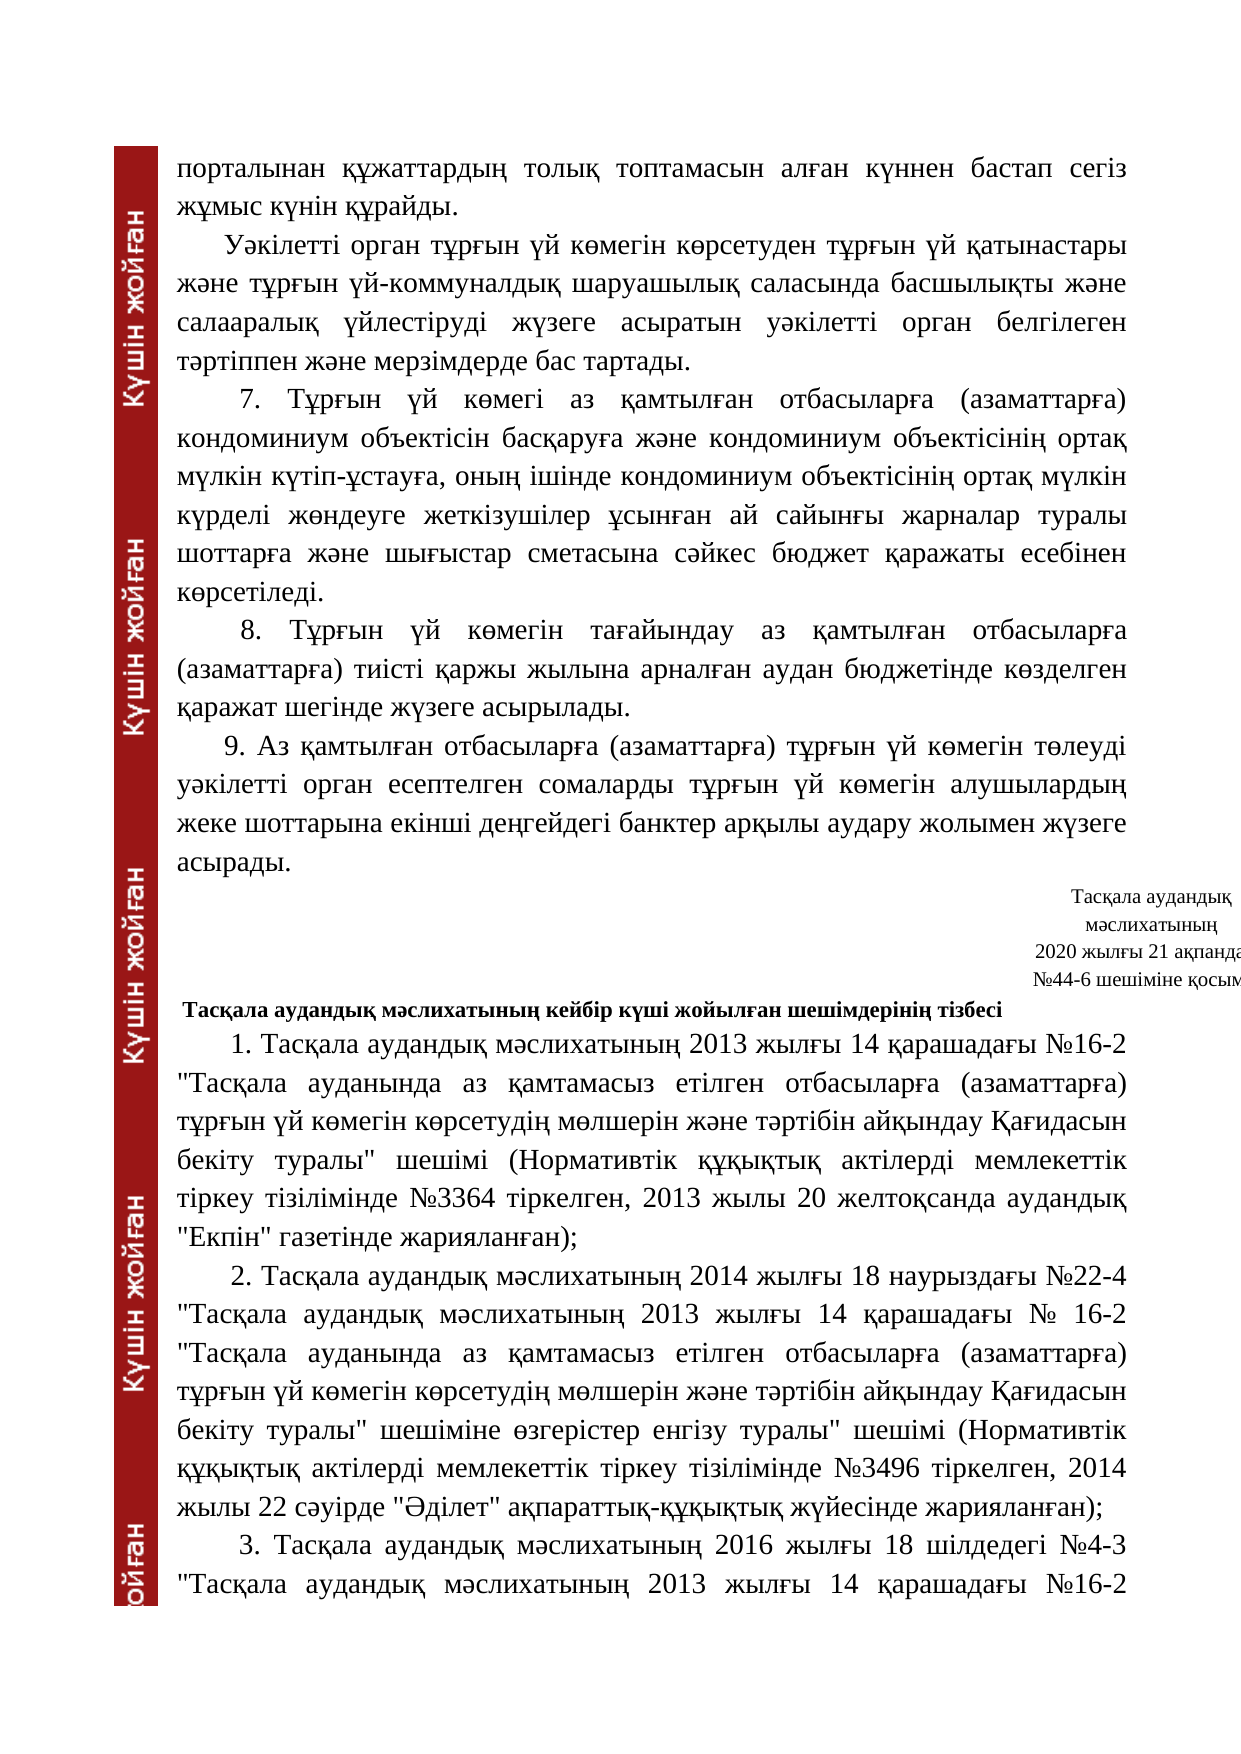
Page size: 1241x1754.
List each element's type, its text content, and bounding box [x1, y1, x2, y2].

text 8. Тұрғын үй көмегін тағайындау аз қамтылған отбасыларға (азаматтарға) тиісті қаржы жылына арналған аудан бюджетінде көзделген қаражат шегінде жүзеге асырылады. [112, 612, 1128, 723]
text 9. Аз қамтылған отбасыларға (азаматтарға) тұрғын үй көмегін төлеуді уәкілетті орган есептелген сомаларды тұрғын үй көмегін алушылардың жеке шоттарына екінші деңгейдегі банктер арқылы аудару жолымен жүзеге асырады. [112, 728, 1128, 877]
text 7. Тұрғын үй көмегі аз қамтылған отбасыларға (азаматтарға) кондоминиум объектісін басқаруға және кондоминиум объектісінің ортақ мүлкін күтіп-ұстауға, оның ішінде кондоминиум объектісінің ортақ мүлкін күрделі жөндеуге жеткізушілер ұсынған ай сайынғы жарналар туралы шоттарға және шығыстар сметасына сәйкес бюджет қаражаты есебінен көрсетіледі. [112, 381, 1128, 607]
table_header [101, 882, 912, 996]
text Уәкілетті орган тұрғын үй көмегін көрсетуден тұрғын үй қатынастары және тұрғын үй-коммуналдық шаруашылық саласында басшылықты және салааралық үйлестіруді жүзеге асыратын уәкілетті орган белгілеген тәртіппен және мерзімдерде бас тартады. [112, 227, 1128, 376]
picture [114, 723, 158, 728]
picture [114, 222, 158, 227]
text Тасқала аудандық мәслихатының кейбір күші жойылған шешімдерінің тізбесі [112, 996, 1128, 1022]
picture [114, 146, 158, 150]
picture [114, 376, 158, 381]
picture [114, 607, 158, 612]
picture [114, 1599, 158, 1606]
picture [114, 1253, 158, 1258]
picture [114, 877, 158, 882]
picture [114, 1522, 158, 1527]
table_header Тасқала аудандық мәслихатының 2020 жылғы 21 ақпандағы №44-6 шешіміне қосымша [912, 882, 1240, 996]
text 1. Тасқала аудандық мәслихатының 2013 жылғы 14 қарашадағы №16-2 "Тасқала ауданында аз қамтамасыз етілген отбасыларға (азаматтарға) тұрғын үй көмегін көрсетудің мөлшерін және тәртібін айқындау Қағидасын бекіту туралы" шешімі (Нормативтік құқықтық актілерді мемлекеттік тіркеу тізілімінде №3364 тіркелген, 2013 жылы 20 желтоқсанда аудандық "Екпін" газетінде жарияланған); [112, 1026, 1128, 1253]
picture [114, 1022, 158, 1026]
text 2. Тасқала аудандық мәслихатының 2014 жылғы 18 наурыздағы №22-4 "Тасқала аудандық мәслихатының 2013 жылғы 14 қарашадағы № 16-2 "Тасқала ауданында аз қамтамасыз етілген отбасыларға (азаматтарға) тұрғын үй көмегін көрсетудің мөлшерін және тәртібін айқындау Қағидасын бекіту туралы" шешіміне өзгерістер енгізу туралы" шешімі (Нормативтік құқықтық актілерді мемлекеттік тіркеу тізілімінде №3496 тіркелген, 2014 жылы 22 сәуірде "Әділет" ақпараттық-құқықтық жүйесінде жарияланған); [112, 1258, 1128, 1522]
